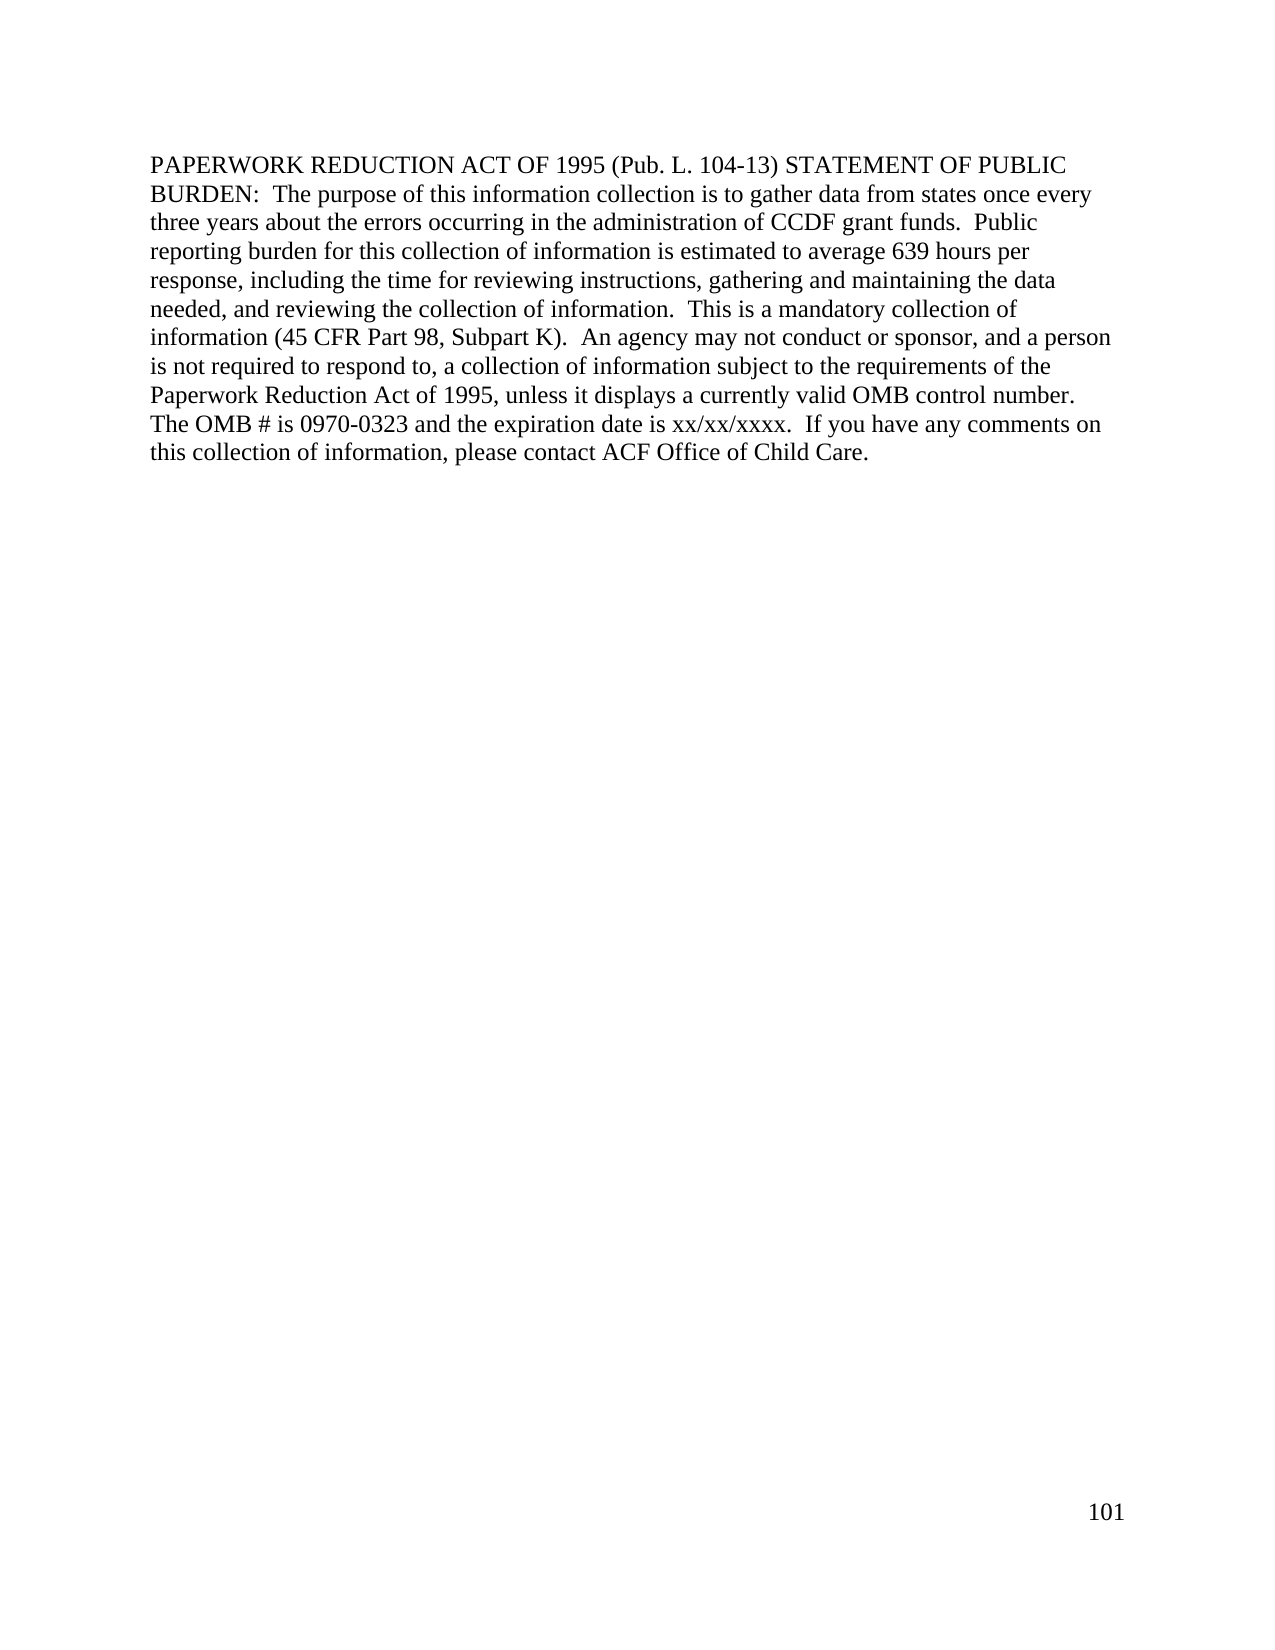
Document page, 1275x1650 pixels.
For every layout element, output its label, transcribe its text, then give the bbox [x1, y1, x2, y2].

text PAPERWORK REDUCTION ACT OF 1995 (Pub. L. 104-13) STATEMENT OF PUBLIC BURDEN: The purpose of this information collection is to gather data from states once every three years about the errors occurring in the administration of CCDF grant funds. Public reporting burden for this collection of information is estimated to average 639 hours per response, including the time for reviewing instructions, gathering and maintaining the data needed, and reviewing the collection of information. This is a mandatory collection of information (45 CFR Part 98, Subpart K). An agency may not conduct or sponsor, and a person is not required to respond to, a collection of information subject to the requirements of the Paperwork Reduction Act of 1995, unless it displays a currently valid OMB control number. The OMB # is 0970-0323 and the expiration date is xx/xx/xxxx. If you have any comments on this collection of information, please contact ACF Office of Child Care. [150, 150, 1125, 466]
